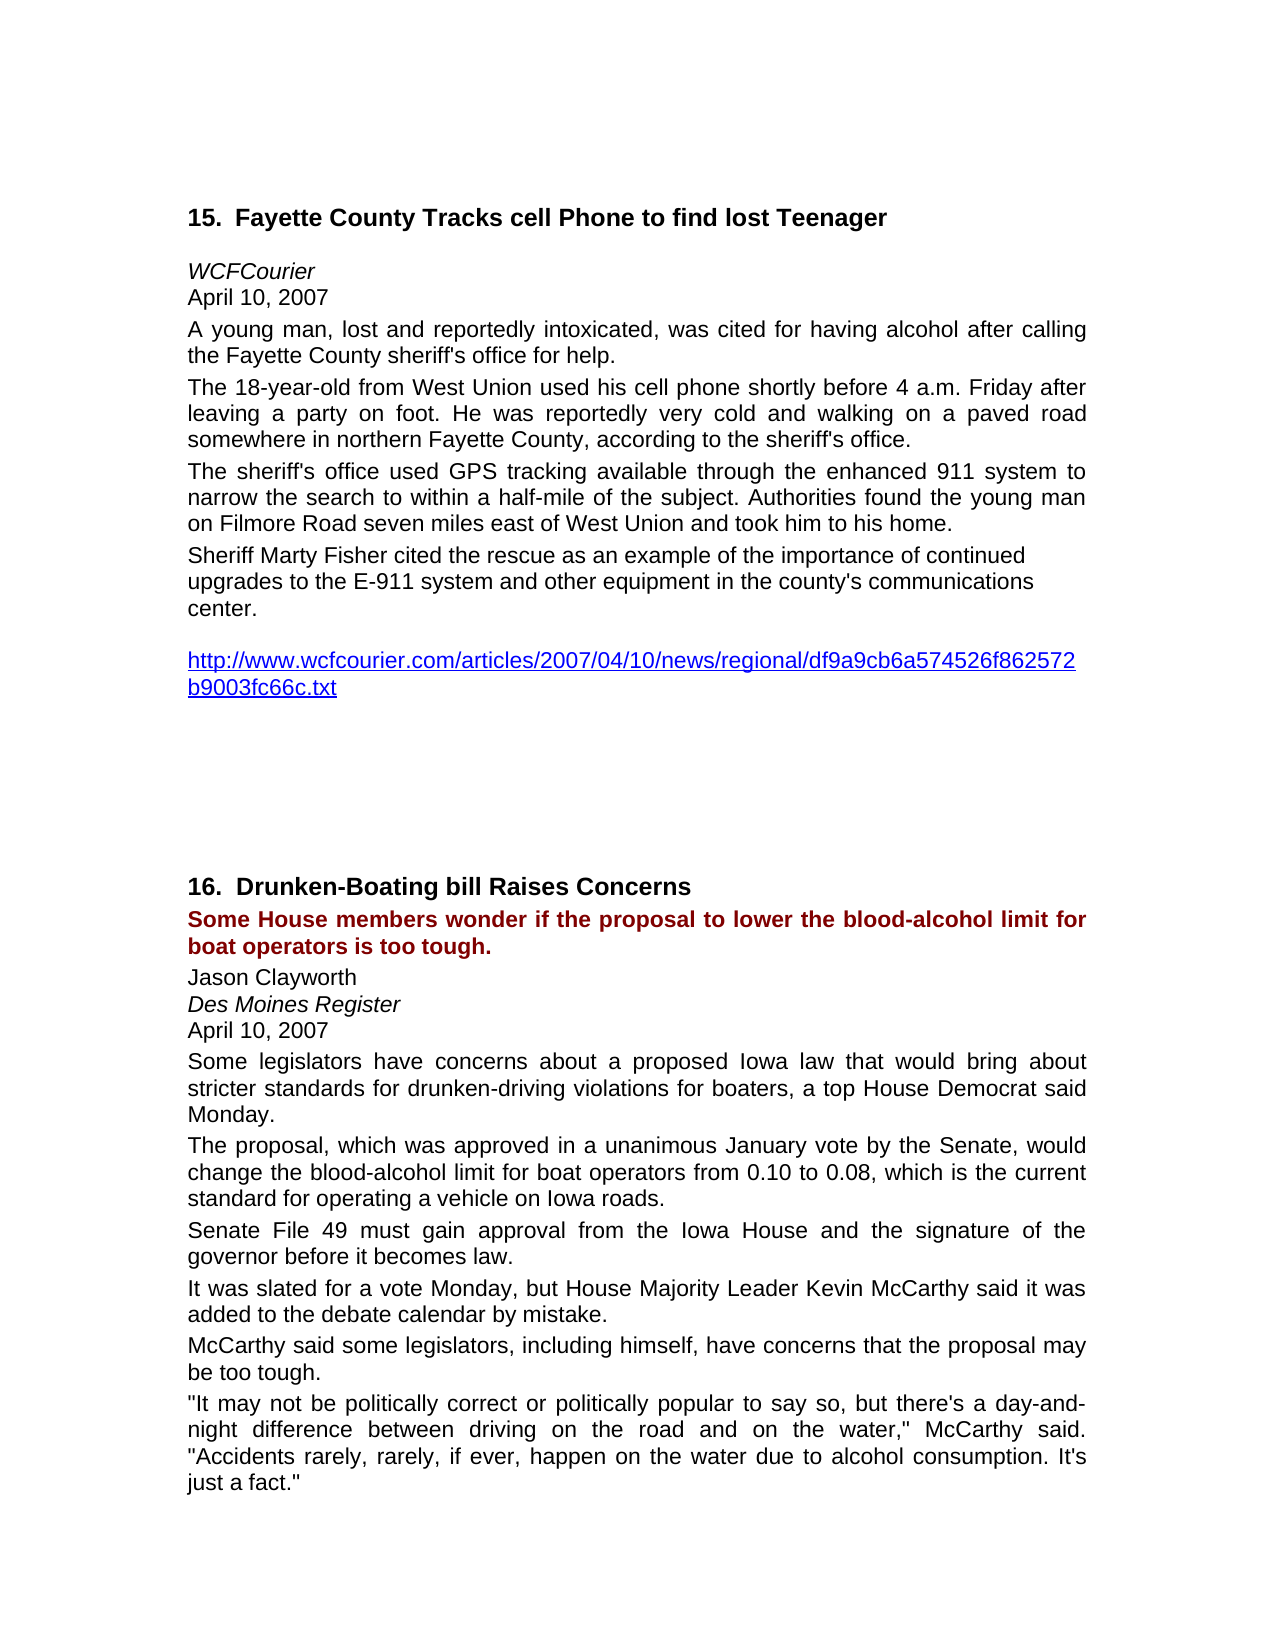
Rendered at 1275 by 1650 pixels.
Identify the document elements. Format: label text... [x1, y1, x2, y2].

text The sheriff's office used GPS tracking available through the enhanced 911 system to narrow the search to within a half-mile of the subject. Authorities found the young man on seven miles east of and took him to his home. [187, 458, 1087, 537]
text Some House members wonder if the proposal to lower the blood-alcohol limit for boat operators is too tough. [187, 906, 1087, 959]
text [187, 150, 1087, 311]
text Sheriff Marty Fisher cited the rescue as an example of the importance of continued upgrades to the E-911 system and other equipment in the county's communications center. http://www.wcfcourier.com/articles/2007/04/10/news/regional/df9a9cb6a574526f862572b9003fc66c.txt 16. Drunken-Boating bill Raises Concerns [187, 542, 1087, 901]
text McCarthy said some legislators, including himself, have concerns that the proposal may be too tough. [187, 1332, 1087, 1385]
text It was slated for a vote Monday, but House Majority Leader Kevin McCarthy said it was added to the debate calendar by mistake. [187, 1274, 1087, 1327]
text "It may not be politically correct or politically popular to say so, but there's a day-and-night difference between driving on the road and on the water," McCarthy said. "Accidents rarely, rarely, if ever, happen on the water due to alcohol consumption. It's just a fact." [187, 1390, 1087, 1496]
text A young man, lost and reportedly intoxicated, was cited for having alcohol after calling the sheriff's office for help. [187, 316, 1087, 368]
text Some legislators have concerns about a proposed law that would bring about stricter standards for drunken-driving violations for boaters, a top House Democrat said Monday. [187, 1048, 1087, 1127]
text Jason Clayworth Des Moines Register April 10, 2007 [187, 964, 1087, 1043]
text The proposal, which was approved in a unanimous January vote by the Senate, would change the blood-alcohol limit for boat operators from 0.10 to 0.08, which is the current standard for operating a vehicle on roads. [187, 1132, 1087, 1212]
text The 18-year-old from used his cell phone shortly before 4 a.m. Friday after leaving a party on foot. He was reportedly very cold and walking on a paved road somewhere in northern , according to the sheriff's office. [187, 373, 1087, 452]
text Senate File 49 must gain approval from the Iowa House and the signature of the governor before it becomes law. [187, 1217, 1087, 1269]
